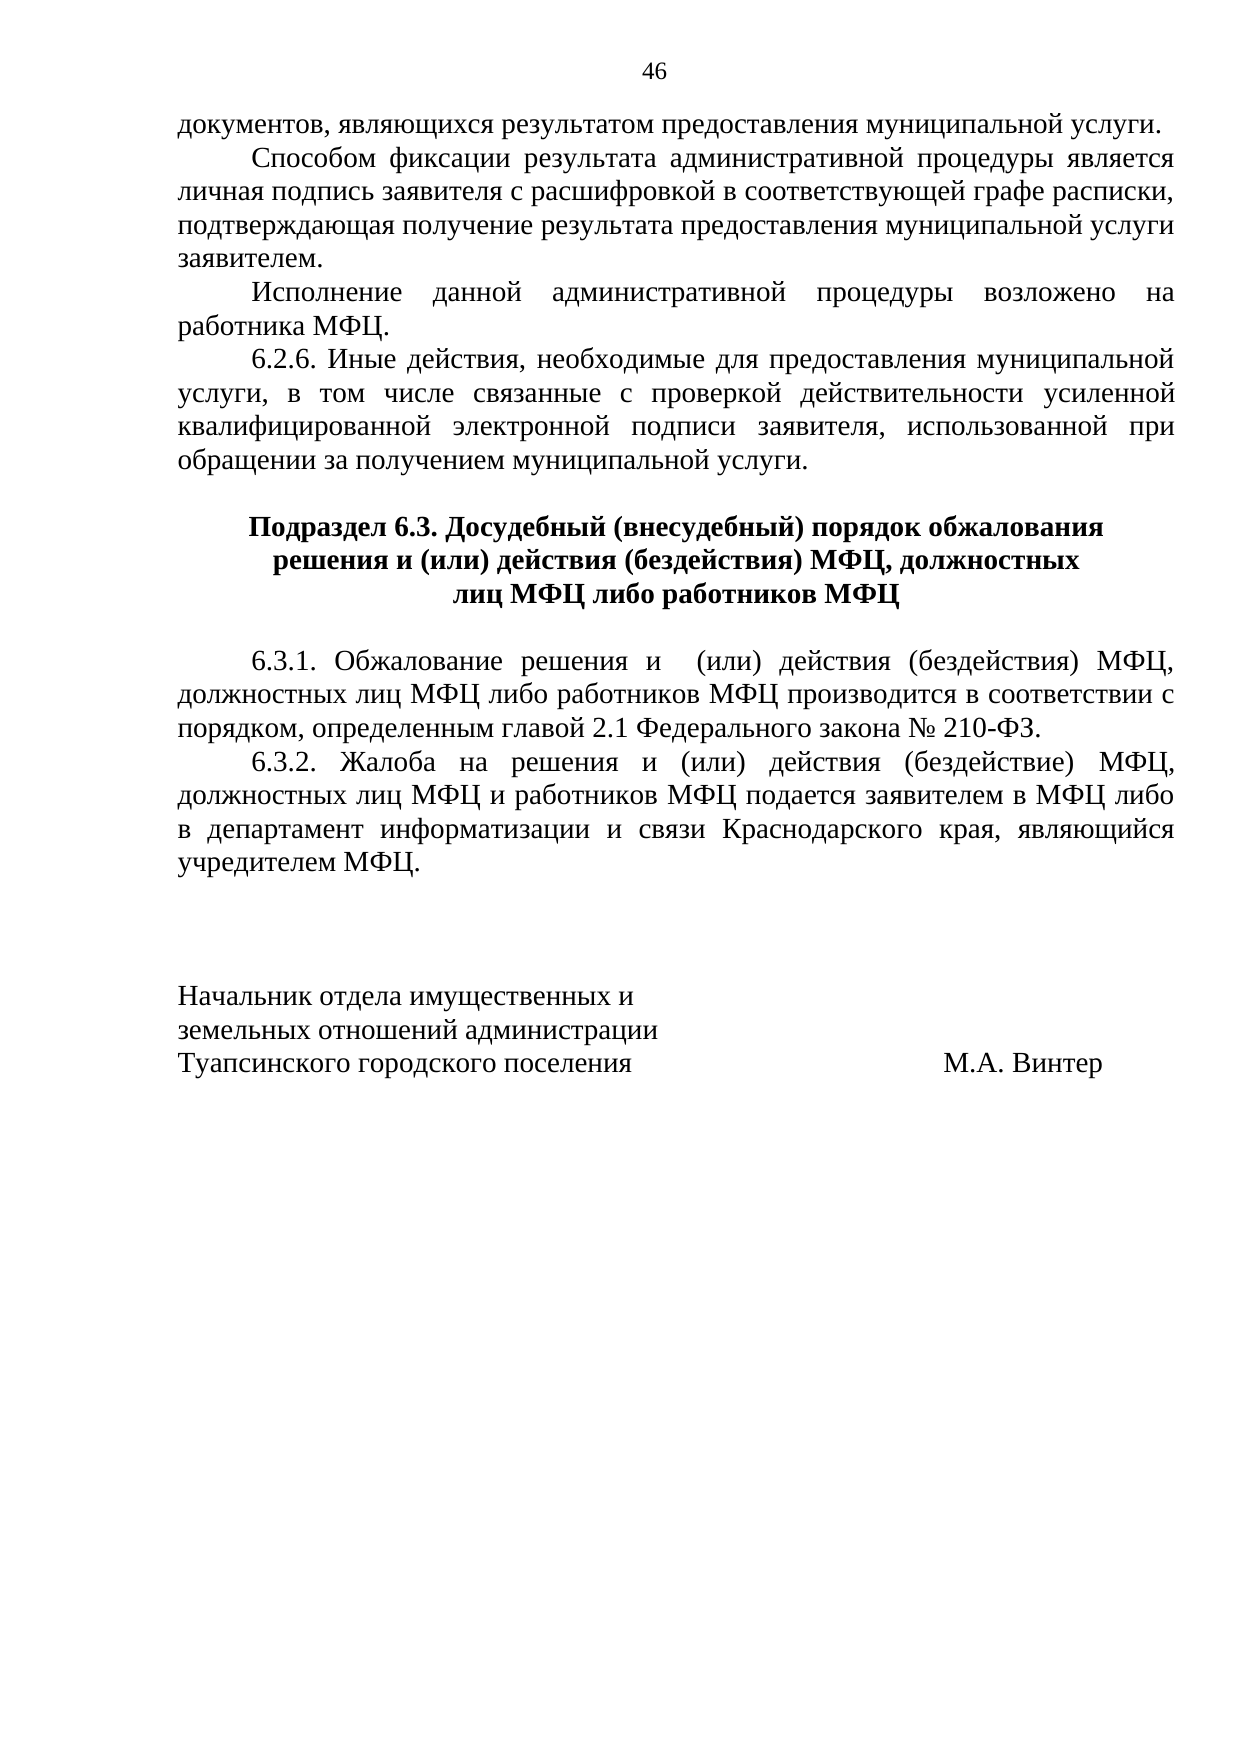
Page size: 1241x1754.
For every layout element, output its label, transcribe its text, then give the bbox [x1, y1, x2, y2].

text Туапсинского городского поселения М.А. Винтер [177, 1046, 1175, 1079]
text решения и (или) действия (бездействия) МФЦ, должностных [177, 542, 1175, 576]
text Начальник отдела имущественных и [177, 978, 1175, 1012]
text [177, 106, 1175, 140]
text Подраздел 6.3. Досудебный (внесудебный) порядок обжалования [177, 509, 1175, 542]
text Способом фиксации результата административной процедуры является личная подпись заявителя с расшифровкой в соответствующей графе расписки, подтверждающая получение результата предоставления муниципальной услуги заявителем. [177, 140, 1175, 274]
text 6.3.1. Обжалование решения и (или) действия (бездействия) МФЦ, должностных лиц МФЦ либо работников МФЦ производится в соответствии с порядком, определенным главой 2.1 Федерального закона № 210-ФЗ. [177, 643, 1175, 744]
text Исполнение данной административной процедуры возложено на работника МФЦ. [177, 274, 1175, 341]
text лиц МФЦ либо работников МФЦ [177, 576, 1175, 609]
text 6.2.6. Иные действия, необходимые для предоставления муниципальной услуги, в том числе связанные с проверкой действительности усиленной квалифицированной электронной подписи заявителя, использованной при обращении за получением муниципальной услуги. [177, 341, 1175, 475]
text 6.3.2. Жалоба на решения и (или) действия (бездействие) МФЦ, должностных лиц МФЦ и работников МФЦ подается заявителем в МФЦ либо в департамент информатизации и связи Краснодарского края, являющийся учредителем МФЦ. [177, 744, 1175, 878]
text земельных отношений администрации [177, 1012, 1175, 1046]
